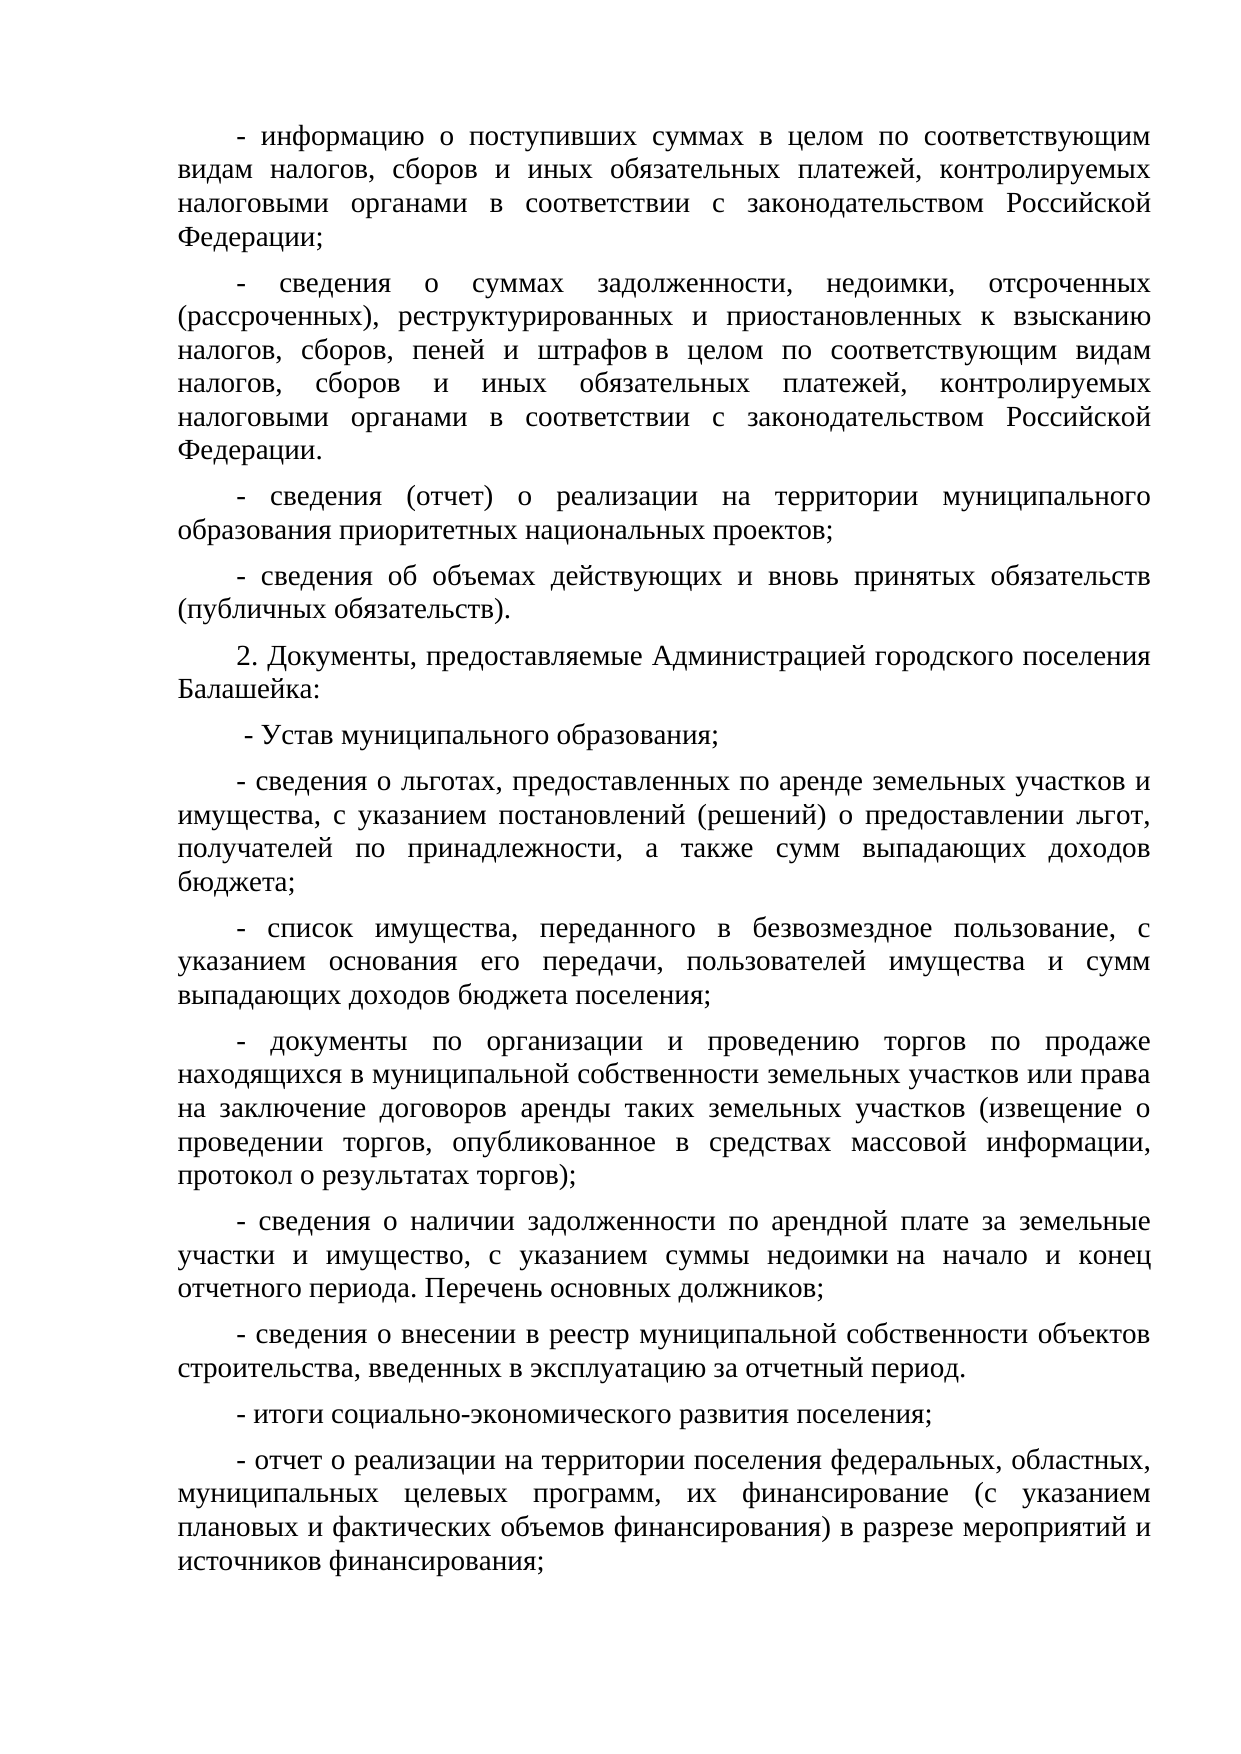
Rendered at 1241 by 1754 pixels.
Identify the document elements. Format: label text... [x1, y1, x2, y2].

text - список имущества, переданного в безвозмездное пользование, с указанием основания его передачи, пользователей имущества и сумм выпадающих доходов бюджета поселения; [177, 910, 1152, 1011]
text - сведения о наличии задолженности по арендной плате за земельные участки и имущество, с указанием суммы недоимки на начало и конец отчетного периода. Перечень основных должников; [177, 1203, 1152, 1304]
text - документы по организации и проведению торгов по продаже находящихся в муниципальной собственности земельных участков или права на заключение договоров аренды таких земельных участков (извещение о проведении торгов, опубликованное в средствах массовой информации, протокол о результатах торгов); [177, 1023, 1152, 1191]
text - сведения о льготах, предоставленных по аренде земельных участков и имущества, с указанием постановлений (решений) о предоставлении льгот, получателей по принадлежности, а также сумм выпадающих доходов бюджета; [177, 763, 1152, 897]
text - итоги социально-экономического развития поселения; [177, 1396, 1152, 1429]
text - сведения о внесении в реестр муниципальной собственности объектов строительства, введенных в эксплуатацию за отчетный период. [177, 1316, 1152, 1383]
text - сведения об объемах действующих и вновь принятых обязательств (публичных обязательств). [177, 558, 1152, 625]
text - Устав муниципального образования; [177, 717, 1152, 751]
text - информацию о поступивших суммах в целом по соответствующим видам налогов, сборов и иных обязательных платежей, контролируемых налоговыми органами в соответствии с законодательством Российской Федерации; [177, 118, 1152, 252]
text - отчет о реализации на территории поселения федеральных, областных, муниципальных целевых программ, их финансирование (с указанием плановых и фактических объемов финансирования) в разрезе мероприятий и источников финансирования; [177, 1442, 1152, 1576]
text 2. Документы, предоставляемые Администрацией городского поселения Балашейка: [177, 638, 1152, 705]
text - сведения о суммах задолженности, недоимки, отсроченных (рассроченных), реструктурированных и приостановленных к взысканию налогов, сборов, пеней и штрафов в целом по соответствующим видам налогов, сборов и иных обязательных платежей, контролируемых налоговыми органами в соответствии с законодательством Российской Федерации. [177, 265, 1152, 466]
text - сведения (отчет) о реализации на территории муниципального образования приоритетных национальных проектов; [177, 478, 1152, 546]
